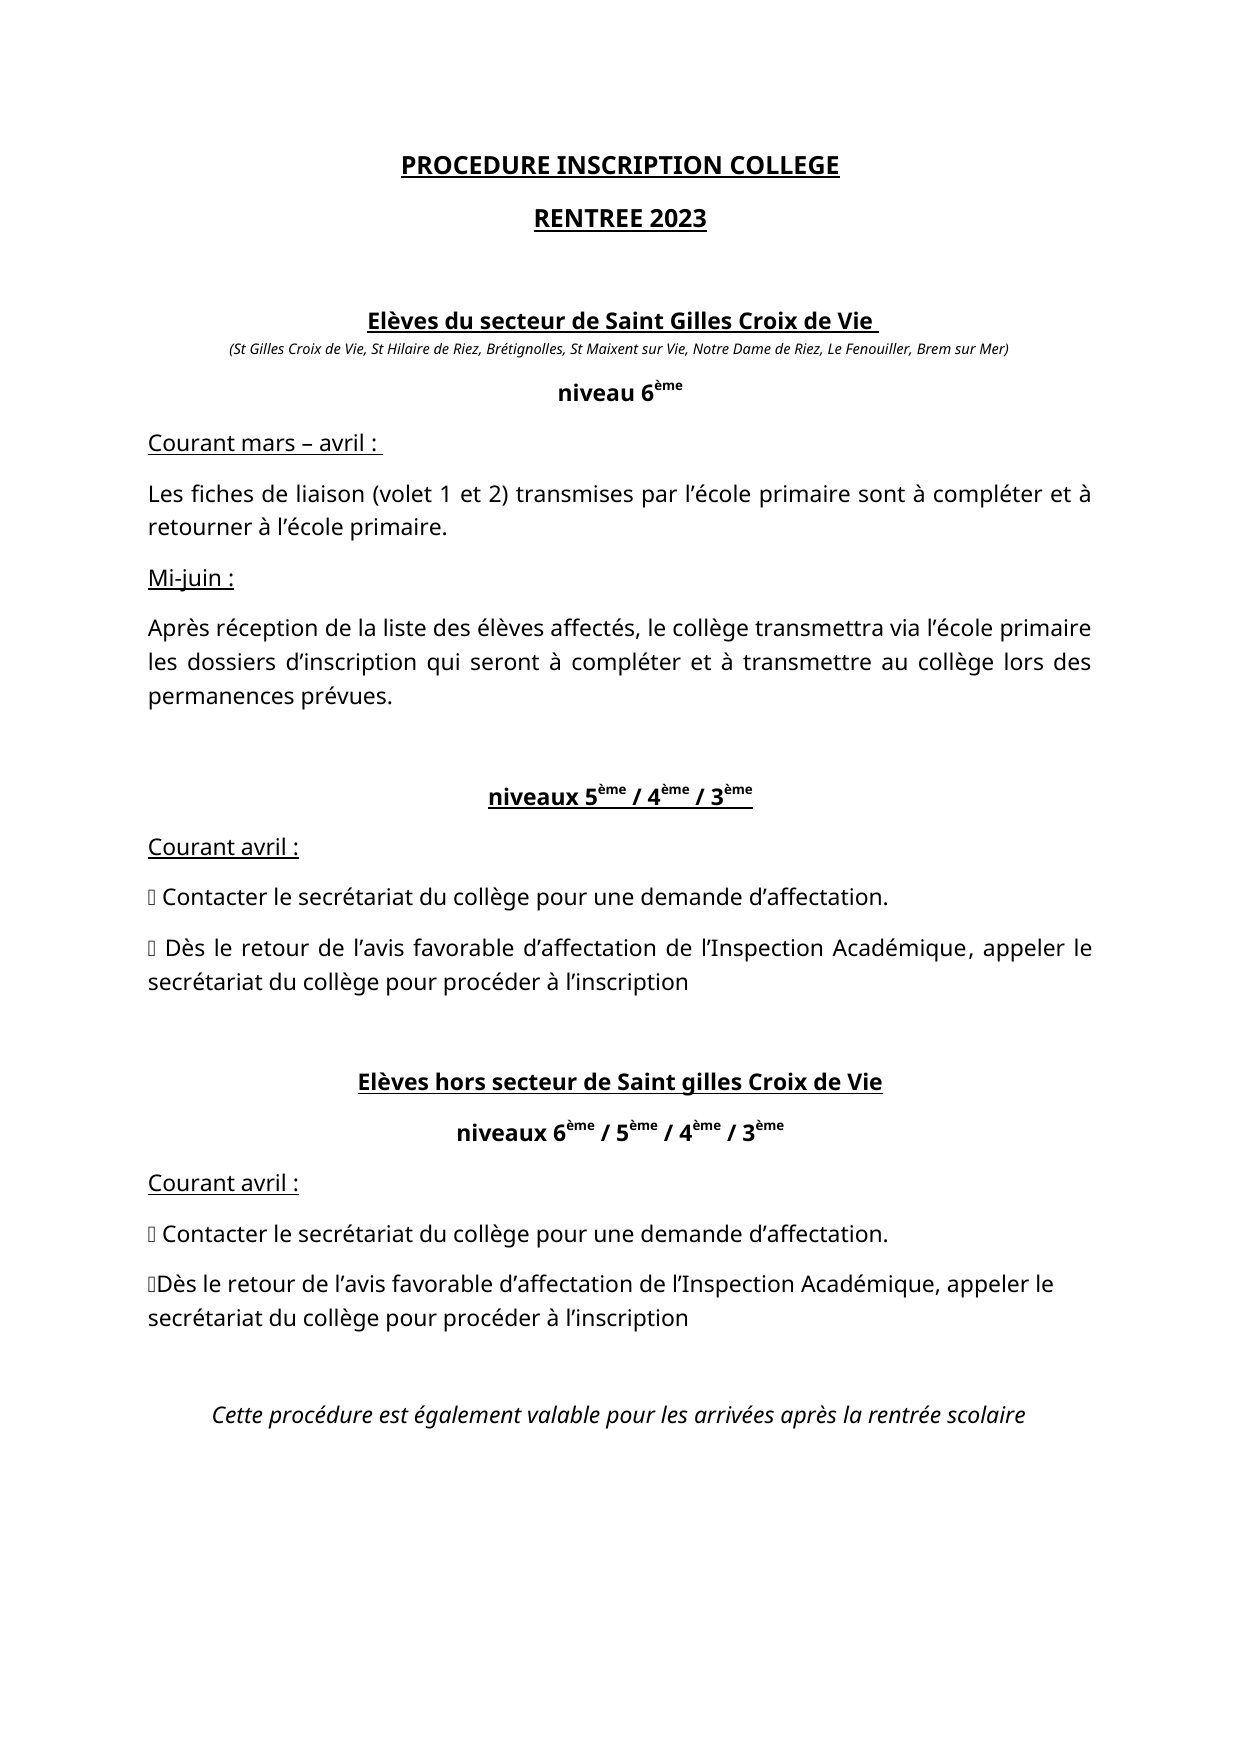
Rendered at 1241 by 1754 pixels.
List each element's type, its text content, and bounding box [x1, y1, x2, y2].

text Courant mars – avril : [148, 427, 1093, 458]
text Courant avril : [148, 1167, 1093, 1198]
text Courant avril : [148, 831, 1093, 862]
text PROCEDURE INSCRIPTION COLLEGE [148, 148, 1093, 182]
text Cette procédure est également valable pour les arrivées après la rentrée scolaire [148, 1399, 1093, 1430]
text Dès le retour de l’avis favorable d’affectation de l’Inspection Académique, appeler le secrétariat du collège pour procéder à l’inscription [148, 1268, 1093, 1333]
text (St Gilles Croix de Vie, St Hilaire de Riez, Brétignolles, St Maixent sur Vie, Notre Dame de Riez, Le Fenouiller, Brem sur Mer) [148, 339, 1093, 358]
text Contacter le secrétariat du collège pour une demande d’affectation. [148, 881, 1093, 913]
text Elèves hors secteur de Saint gilles Croix de Vie [148, 1066, 1093, 1098]
text Elèves du secteur de Saint Gilles Croix de Vie [148, 305, 1093, 336]
text Dès le retour de l’avis favorable d’affectation de l’Inspection Académique, appeler le secrétariat du collège pour procéder à l’inscription [148, 932, 1093, 997]
text niveau 6ème [148, 377, 1093, 408]
text RENTREE 2023 [148, 201, 1093, 235]
text niveaux 5ème / 4ème / 3ème [148, 781, 1093, 812]
text niveaux 6ème / 5ème / 4ème / 3ème [148, 1117, 1093, 1148]
text Contacter le secrétariat du collège pour une demande d’affectation. [148, 1218, 1093, 1249]
text Les fiches de liaison (volet 1 et 2) transmises par l’école primaire sont à compléter et à retourner à l’école primaire. [148, 478, 1093, 543]
text Mi-juin : [148, 562, 1093, 593]
text Après réception de la liste des élèves affectés, le collège transmettra via l’école primaire les dossiers d’inscription qui seront à compléter et à transmettre au collège lors des permanences prévues. [148, 612, 1093, 711]
